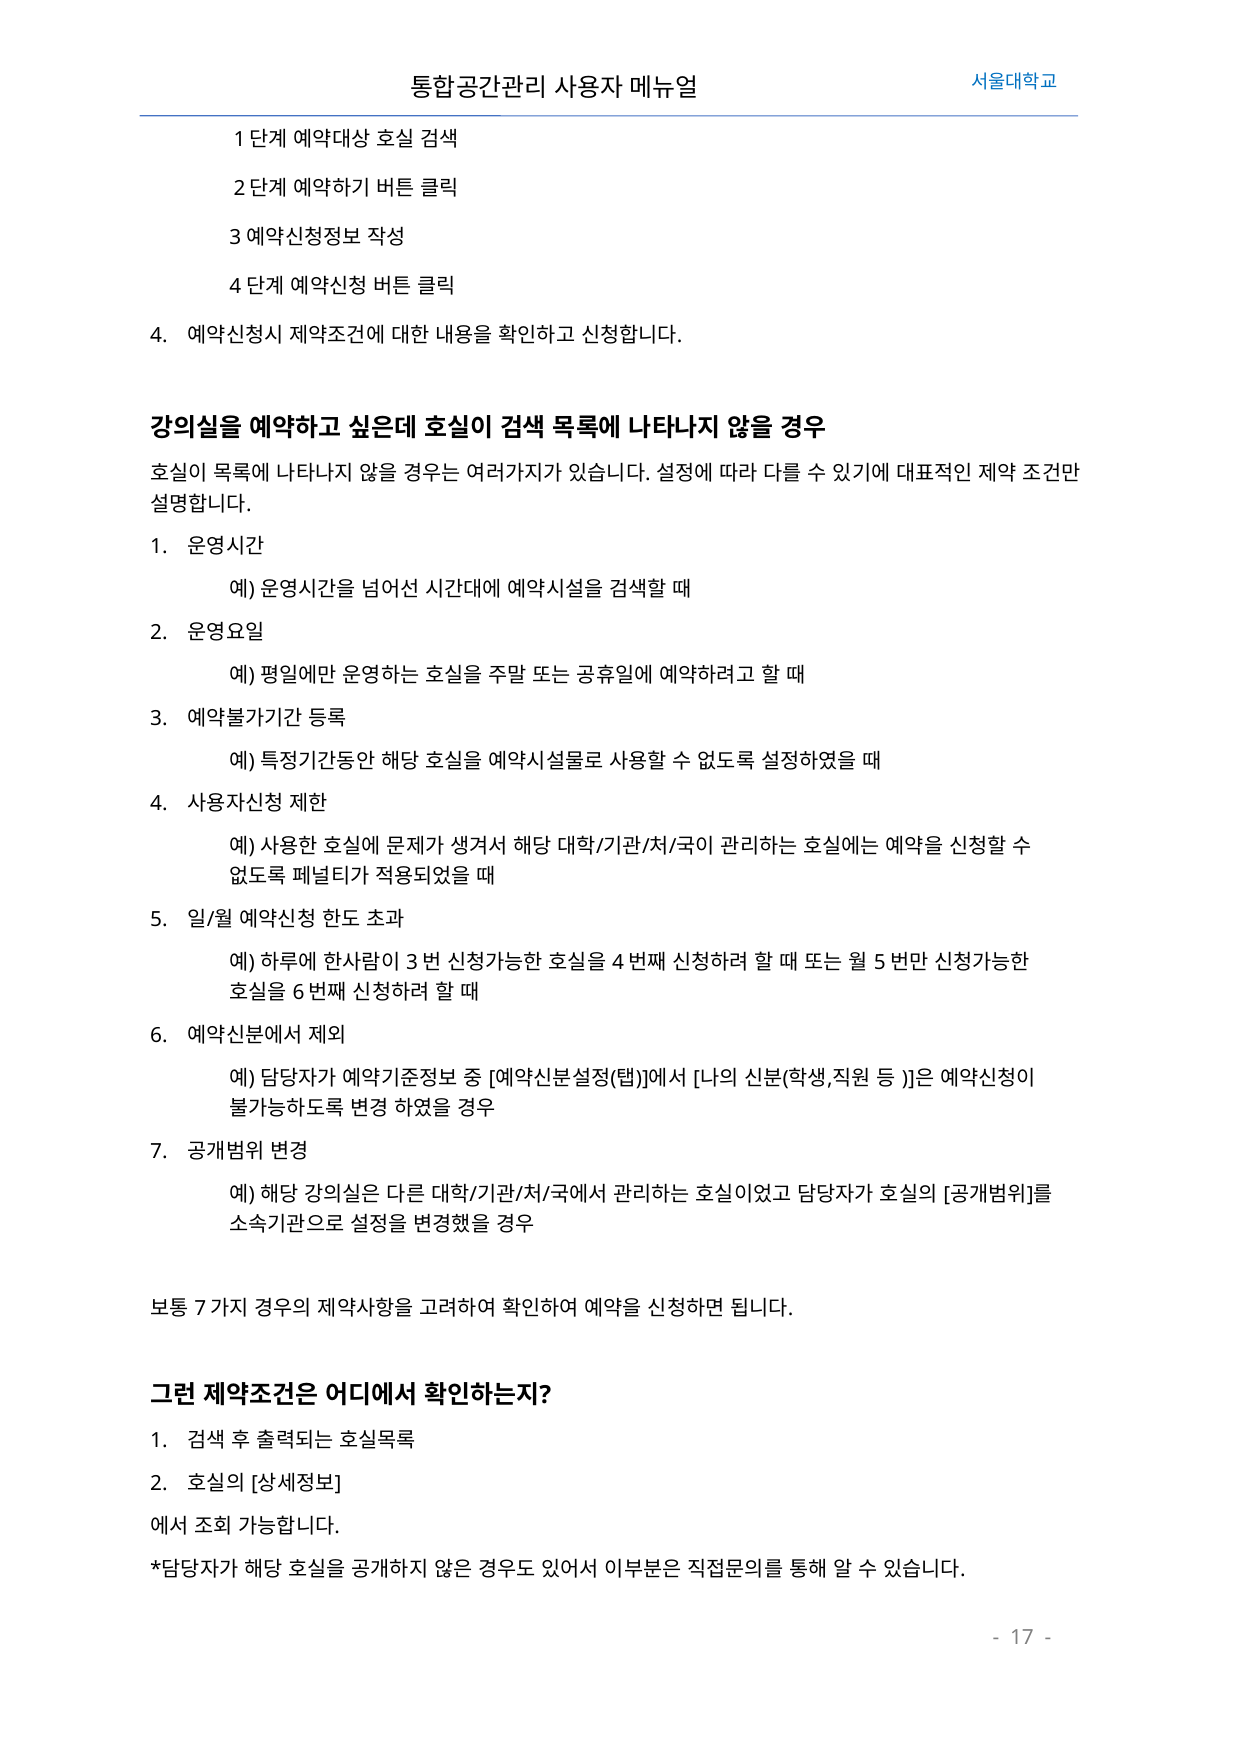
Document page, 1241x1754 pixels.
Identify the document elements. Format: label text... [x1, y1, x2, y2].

text 호실이 목록에 나타나지 않을 경우는 여러가지가 있습니다. 설정에 따라 다를 수 있기에 대표적인 제약 조건만 설명합니다. [150, 457, 1090, 517]
text 에서 조회 가능합니다. [150, 1509, 1090, 1539]
list 사용자신청 제한 [150, 787, 1090, 817]
list 예) 해당 강의실은 다른 대학/기관/처/국에서 관리하는 호실이었고 담당자가 호실의 [공개범위]를 소속기관으로 설정을 변경했을 경우 [229, 1177, 1090, 1238]
text 1단계 예약대상 호실 검색 [150, 123, 1090, 153]
list 예) 운영시간을 넘어선 시간대에 예약시설을 검색할 때 [229, 573, 1090, 603]
list 예) 평일에만 운영하는 호실을 주말 또는 공휴일에 예약하려고 할 때 [229, 658, 1090, 688]
list 운영시간 [150, 530, 1090, 560]
list 예약신분에서 제외 [150, 1018, 1090, 1049]
list 공개범위 변경 [150, 1134, 1090, 1164]
list 3 예약신청정보 작성 [208, 220, 1090, 251]
text 보통 7가지 경우의 제약사항을 고려하여 확인하여 예약을 신청하면 됩니다. [150, 1291, 1090, 1321]
text 2단계 예약하기 버튼 클릭 [150, 172, 1090, 202]
text 그런 제약조건은 어디에서 확인하는지? [150, 1375, 1090, 1411]
list 호실의 [상세정보] [150, 1466, 1090, 1497]
list 운영요일 [150, 615, 1090, 646]
list 예) 사용한 호실에 문제가 생겨서 해당 대학/기관/처/국이 관리하는 호실에는 예약을 신청할 수 없도록 페널티가 적용되었을 때 [229, 829, 1090, 890]
list 예약불가기간 등록 [150, 701, 1090, 731]
text 강의실을 예약하고 싶은데 호실이 검색 목록에 나타나지 않을 경우 [150, 408, 1090, 444]
list 예) 특정기간동안 해당 호실을 예약시설물로 사용할 수 없도록 설정하였을 때 [229, 744, 1090, 774]
list 일/월 예약신청 한도 초과 [150, 902, 1090, 933]
text *담당자가 해당 호실을 공개하지 않은 경우도 있어서 이부분은 직접문의를 통해 알 수 있습니다. [150, 1552, 1090, 1582]
list 4 단계 예약신청 버튼 클릭 [208, 269, 1090, 299]
list 검색 후 출력되는 호실목록 [150, 1423, 1090, 1454]
list 예) 하루에 한사람이 3번 신청가능한 호실을 4번째 신청하려 할 때 또는 월 5번만 신청가능한 호실을 6번째 신청하려 할 때 [229, 945, 1090, 1006]
list 예약신청시 제약조건에 대한 내용을 확인하고 신청합니다. [150, 318, 1090, 348]
list 예) 담당자가 예약기준정보 중 [예약신분설정(탭)]에서 [나의 신분(학생,직원 등 )]은 예약신청이 불가능하도록 변경 하였을 경우 [229, 1061, 1090, 1122]
